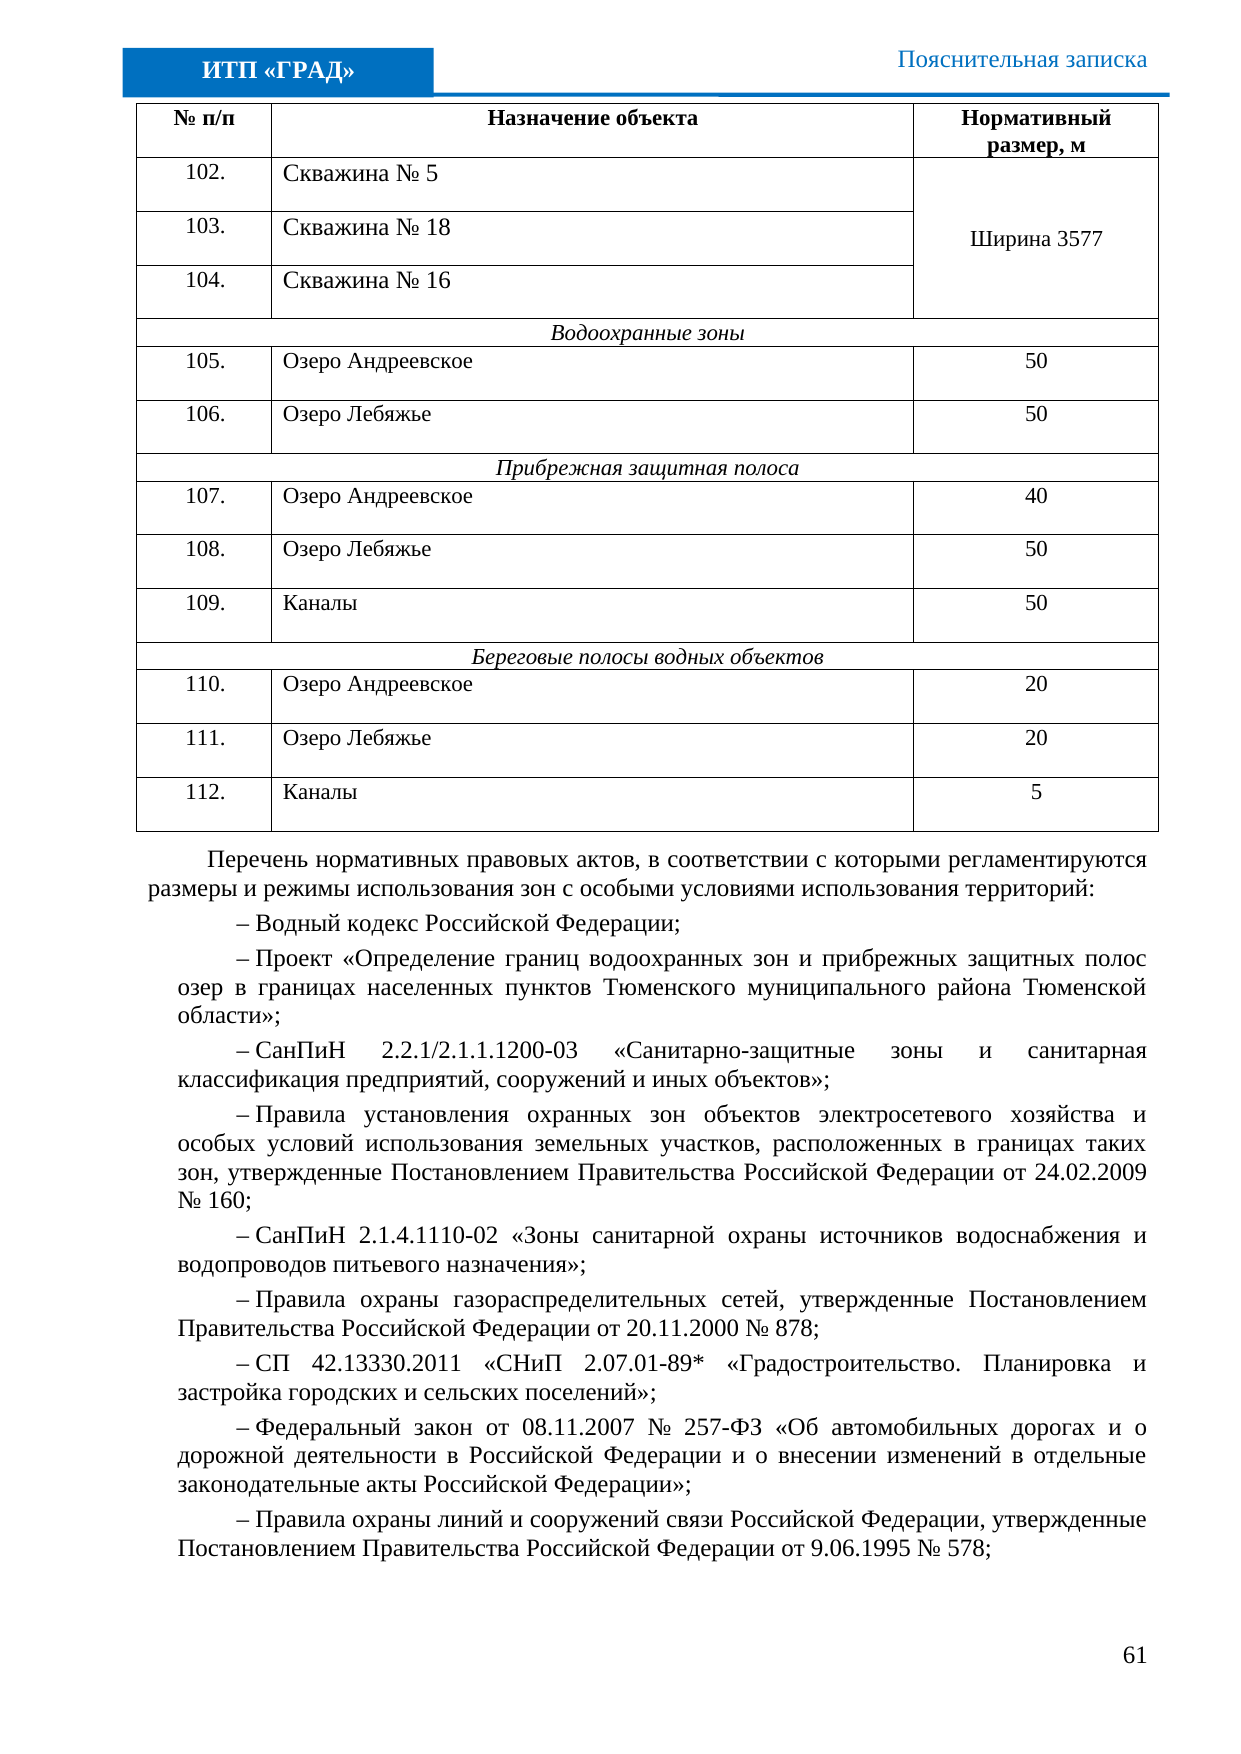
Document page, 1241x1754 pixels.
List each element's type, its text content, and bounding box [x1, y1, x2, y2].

table_cell [137, 482, 271, 534]
list СП 42.13330.2011 «СНиП 2.07.01-89* «Градостроительство. Планировка и застройка городских и сельских поселений»; [177, 1348, 1147, 1405]
table_cell [137, 158, 271, 211]
table_cell 50 [914, 589, 1158, 642]
table_header Нормативный размер, м [914, 104, 1158, 157]
table_cell 40 [914, 482, 1158, 534]
table_cell Каналы [272, 589, 913, 642]
list Правила охраны линий и сооружений связи Российской Федерации, утвержденные Постановлением Правительства Российской Федерации от 9.06.1995 № 578; [177, 1504, 1147, 1562]
table_cell 20 [914, 724, 1158, 777]
table_cell Прибрежная защитная полоса [137, 454, 1158, 481]
table_cell Озеро Лебяжье [272, 535, 913, 588]
table_cell Озеро Андреевское [272, 482, 913, 534]
table_cell 5 [914, 778, 1158, 831]
list СанПиН 2.2.1/2.1.1.1200-03 «Санитарно-защитные зоны и санитарная классификация предприятий, сооружений и иных объектов»; [177, 1035, 1147, 1093]
table_cell 50 [914, 347, 1158, 399]
table_cell Скважина № 5 [272, 158, 913, 211]
list Водный кодекс Российской Федерации; [177, 908, 1147, 937]
table_cell Каналы [272, 778, 913, 831]
table_header № п/п [137, 104, 271, 157]
table_cell Береговые полосы водных объектов [137, 643, 1158, 669]
table_cell Озеро Андреевское [272, 670, 913, 723]
table_cell Озеро Андреевское [272, 347, 913, 399]
table_cell Скважина № 16 [272, 266, 913, 318]
table_cell [137, 670, 271, 723]
table_cell [137, 212, 271, 264]
list СанПиН 2.1.4.1110-02 «Зоны санитарной охраны источников водоснабжения и водопроводов питьевого назначения»; [177, 1220, 1147, 1278]
table_cell Озеро Лебяжье [272, 724, 913, 777]
table_cell [137, 401, 271, 453]
table_cell Водоохранные зоны [137, 319, 1158, 346]
list Правила охраны газораспределительных сетей, утвержденные Постановлением Правительства Российской Федерации от 20.11.2000 № 878; [177, 1284, 1147, 1342]
table_header Назначение объекта [272, 104, 913, 157]
table_cell [137, 589, 271, 642]
table_cell [137, 347, 271, 399]
text Перечень нормативных правовых актов, в соответствии с которыми регламентируются размеры и режимы использования зон с особыми условиями использования территорий: [148, 844, 1147, 902]
table_cell [137, 266, 271, 318]
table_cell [914, 158, 1158, 318]
table_cell [137, 778, 271, 831]
table_cell Озеро Лебяжье [272, 401, 913, 453]
table_cell 20 [914, 670, 1158, 723]
list Правила установления охранных зон объектов электросетевого хозяйства и особых условий использования земельных участков, расположенных в границах таких зон, утвержденные Постановлением Правительства Российской Федерации от 24.02.2009 № 160; [177, 1099, 1147, 1214]
table_cell [137, 535, 271, 588]
table_cell 50 [914, 535, 1158, 588]
table_cell Скважина № 18 [272, 212, 913, 264]
list Федеральный закон от 08.11.2007 № 257-ФЗ «Об автомобильных дорогах и о дорожной деятельности в Российской Федерации и о внесении изменений в отдельные законодательные акты Российской Федерации»; [177, 1412, 1147, 1498]
table_cell 50 [914, 401, 1158, 453]
list Проект «Определение границ водоохранных зон и прибрежных защитных полос озер в границах населенных пунктов Тюменского муниципального района Тюменской области»; [177, 943, 1147, 1029]
table_cell [137, 724, 271, 777]
